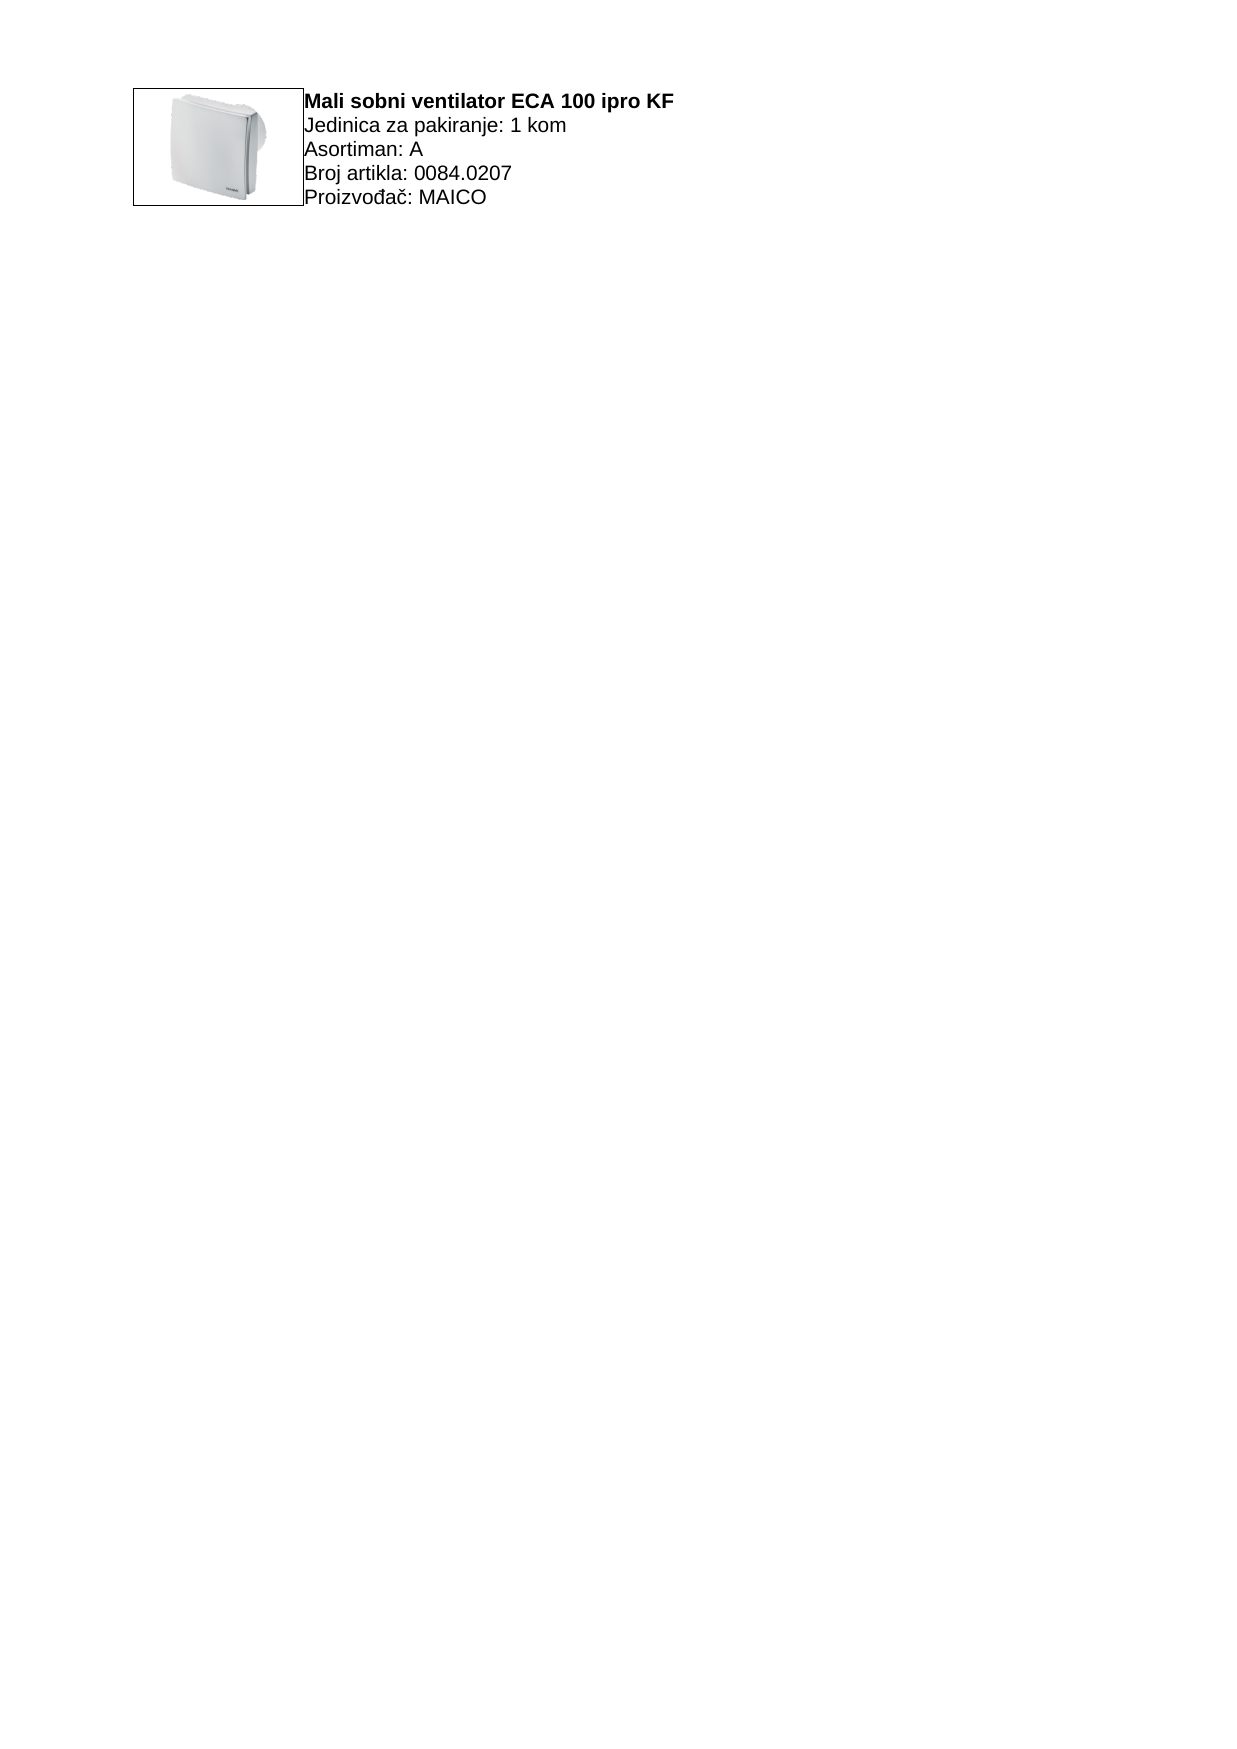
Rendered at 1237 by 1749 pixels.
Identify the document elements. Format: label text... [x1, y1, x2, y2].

text Mali sobni ventilator ECA 100 ipro KFJedinica za pakiranje: 1 komAsortiman: A Broj artikla: 0084.0207Proizvođač: MAICO [133, 89, 1148, 208]
picture [134, 89, 303, 205]
